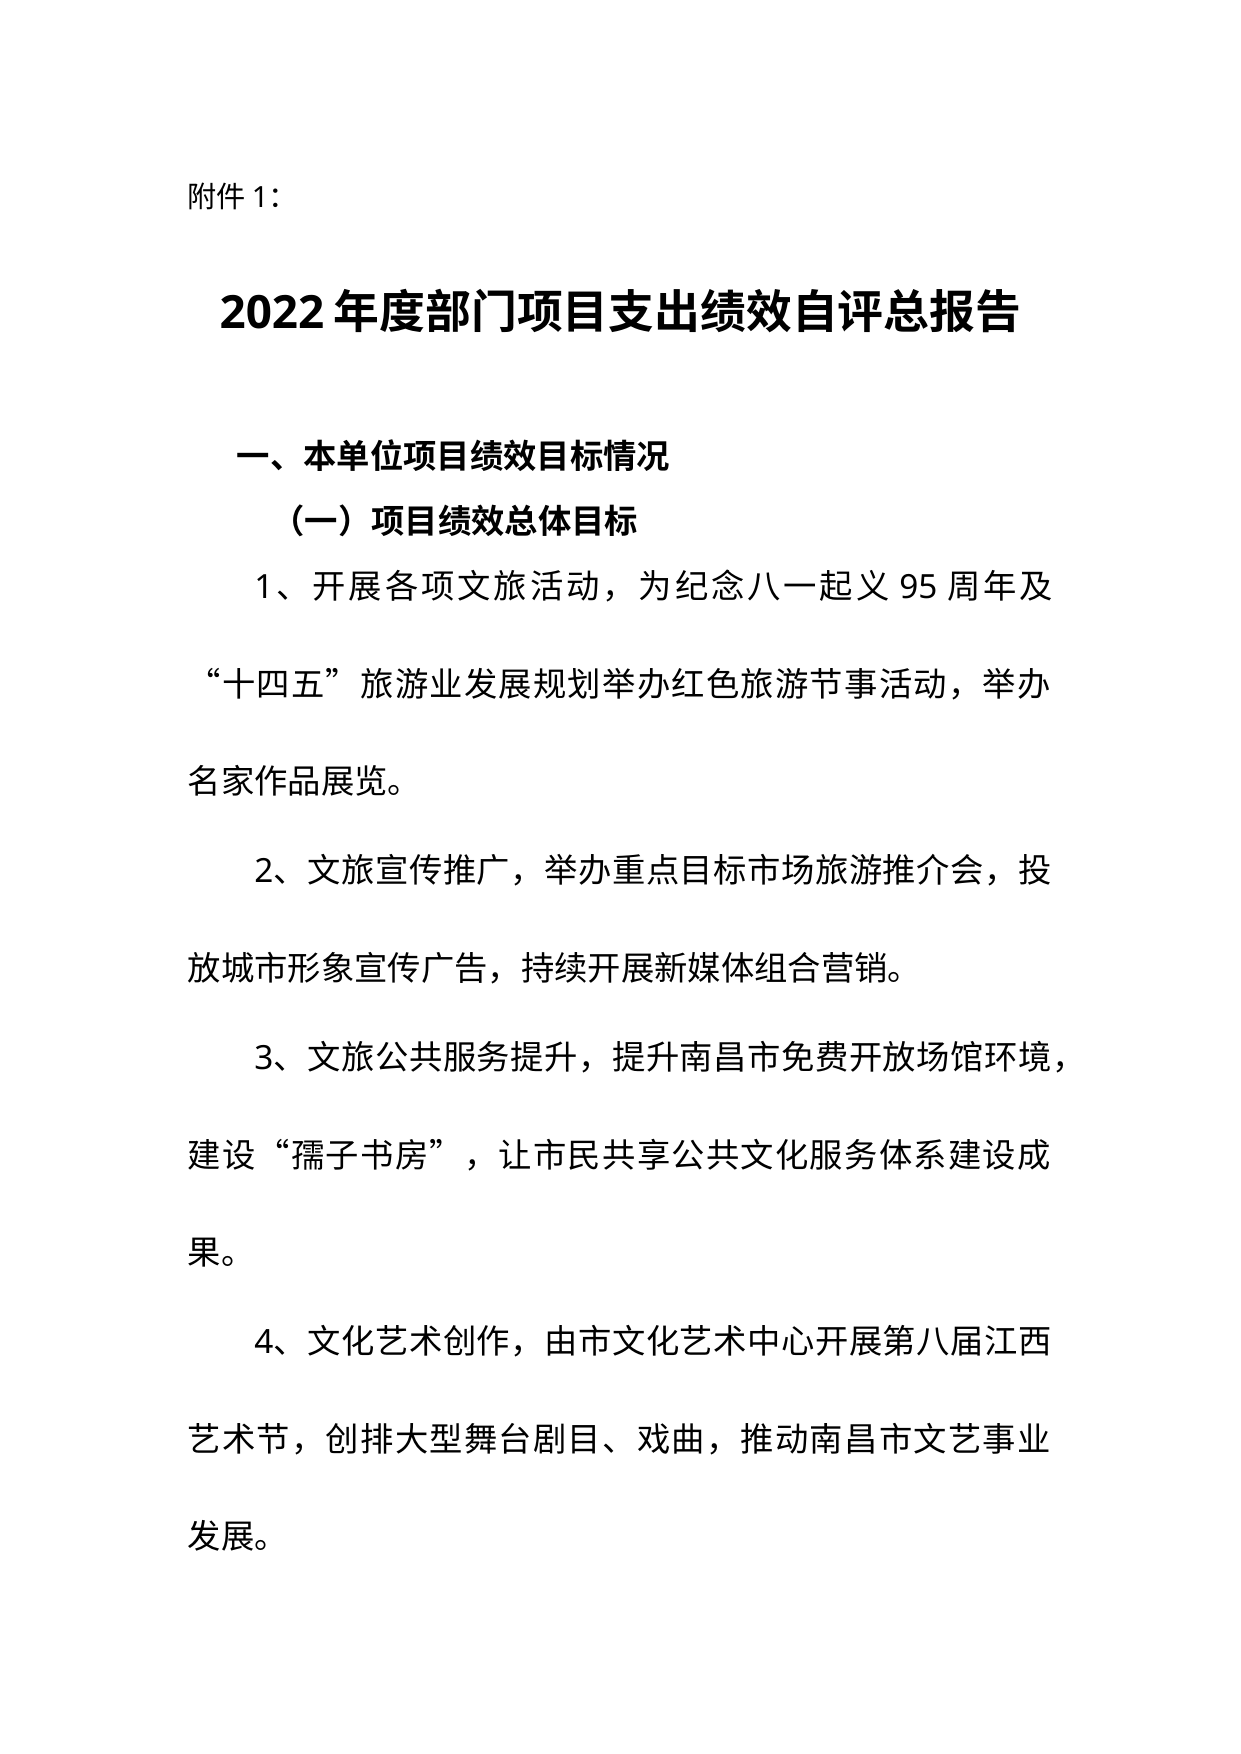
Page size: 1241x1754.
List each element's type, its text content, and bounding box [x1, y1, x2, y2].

text 2022年度部门项目支出绩效自评总报告 [187, 259, 1053, 357]
text （一）项目绩效总体目标 [187, 487, 1053, 552]
text 4、文化艺术创作，由市文化艺术中心开展第八届江西艺术节，创排大型舞台剧目、戏曲，推动南昌市文艺事业发展。 [187, 1307, 1053, 1567]
text 附件1： [187, 162, 1053, 227]
text 一、本单位项目绩效目标情况 [187, 422, 1053, 487]
text 2、文旅宣传推广，举办重点目标市场旅游推介会，投放城市形象宣传广告，持续开展新媒体组合营销。 [187, 836, 1053, 998]
text 1、开展各项文旅活动，为纪念八一起义95周年及“十四五”旅游业发展规划举办红色旅游节事活动，举办名家作品展览。 [187, 552, 1053, 812]
text 3、文旅公共服务提升，提升南昌市免费开放场馆环境，建设“孺子书房”，让市民共享公共文化服务体系建设成果。 [187, 1023, 1053, 1283]
